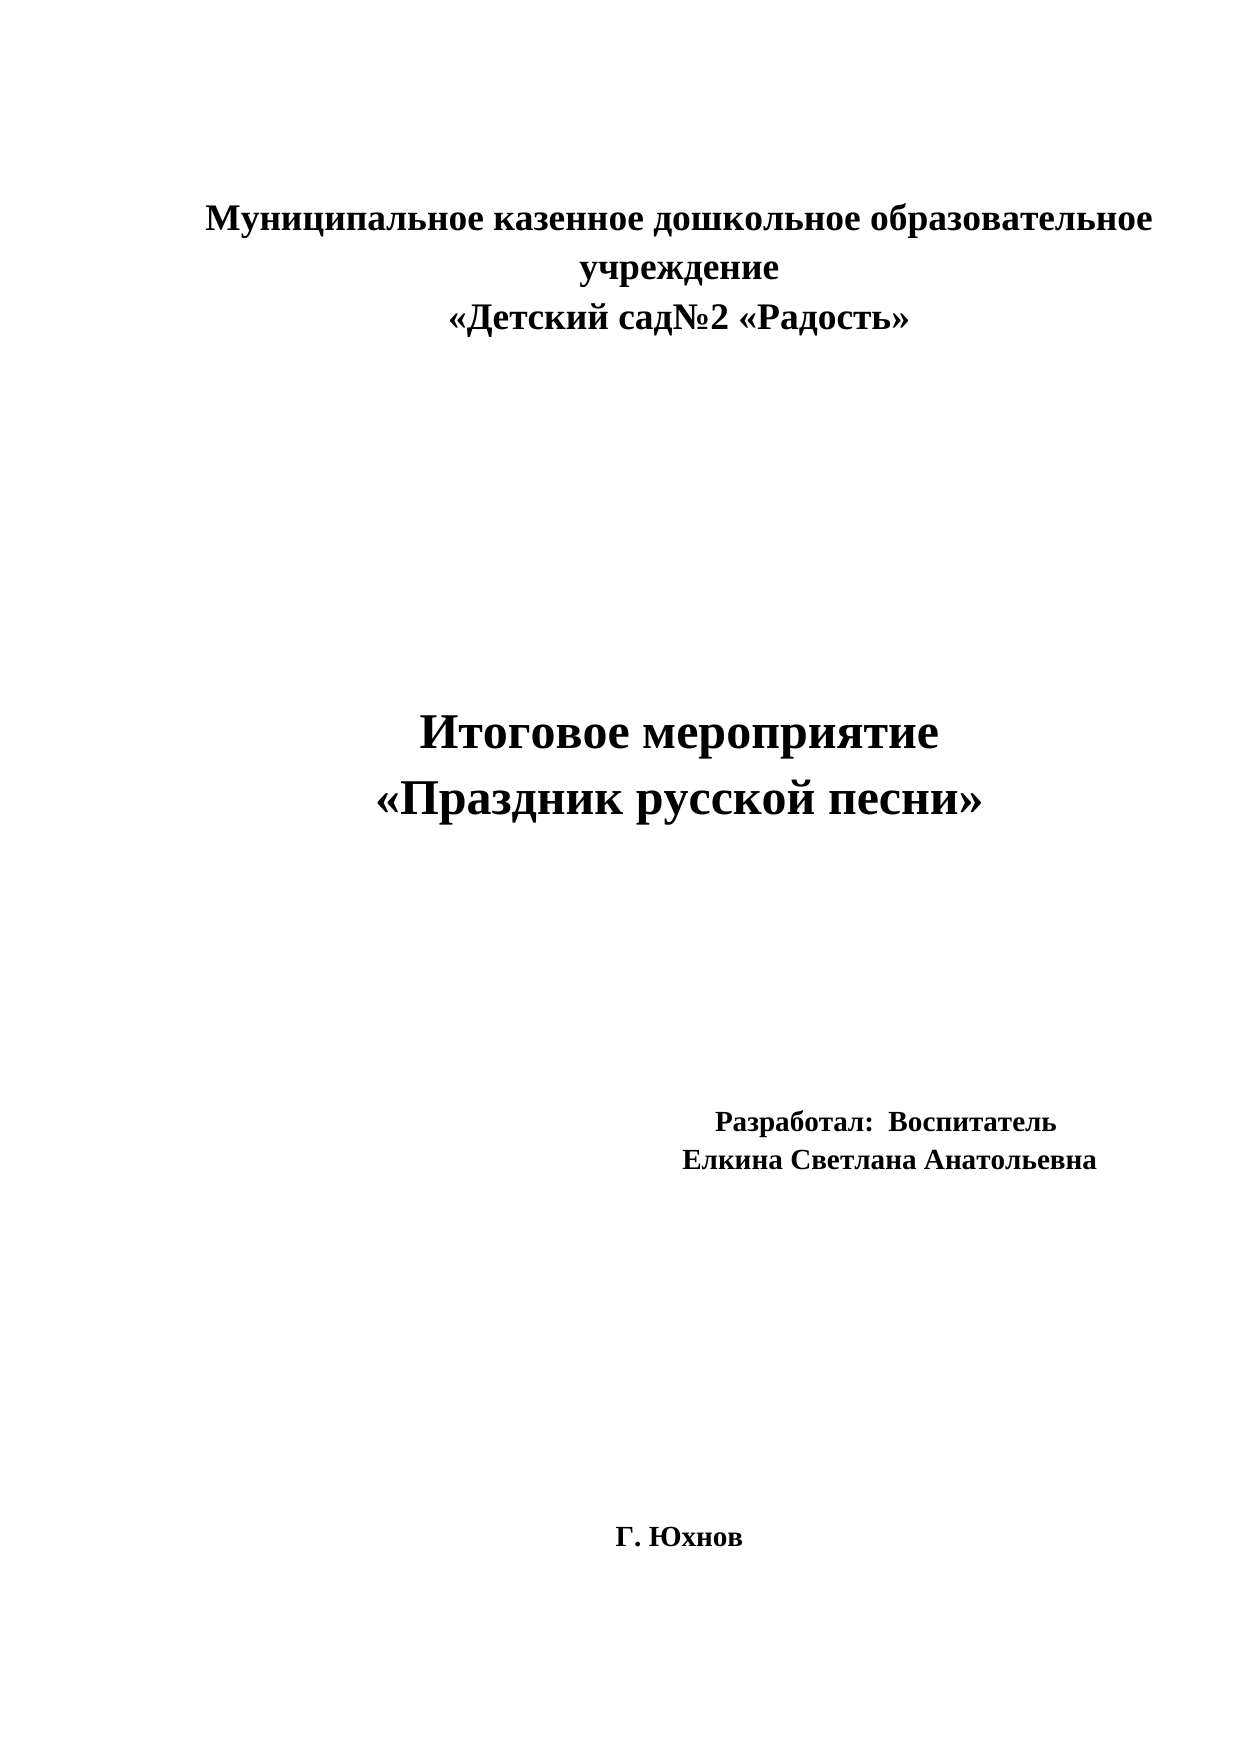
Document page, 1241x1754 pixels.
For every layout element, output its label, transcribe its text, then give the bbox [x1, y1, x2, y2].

text «Детский сад№2 «Радость» [177, 294, 1181, 337]
text Итоговое мероприятие [177, 702, 1181, 759]
text «Праздник русской песни» [177, 768, 1181, 825]
text Елкина Светлана Анатольевна [591, 1142, 1181, 1176]
text Муниципальное казенное дошкольное образовательное учреждение [177, 195, 1181, 288]
text Г. Юхнов [177, 1519, 1181, 1553]
text Разработал: Воспитатель [591, 1104, 1181, 1137]
